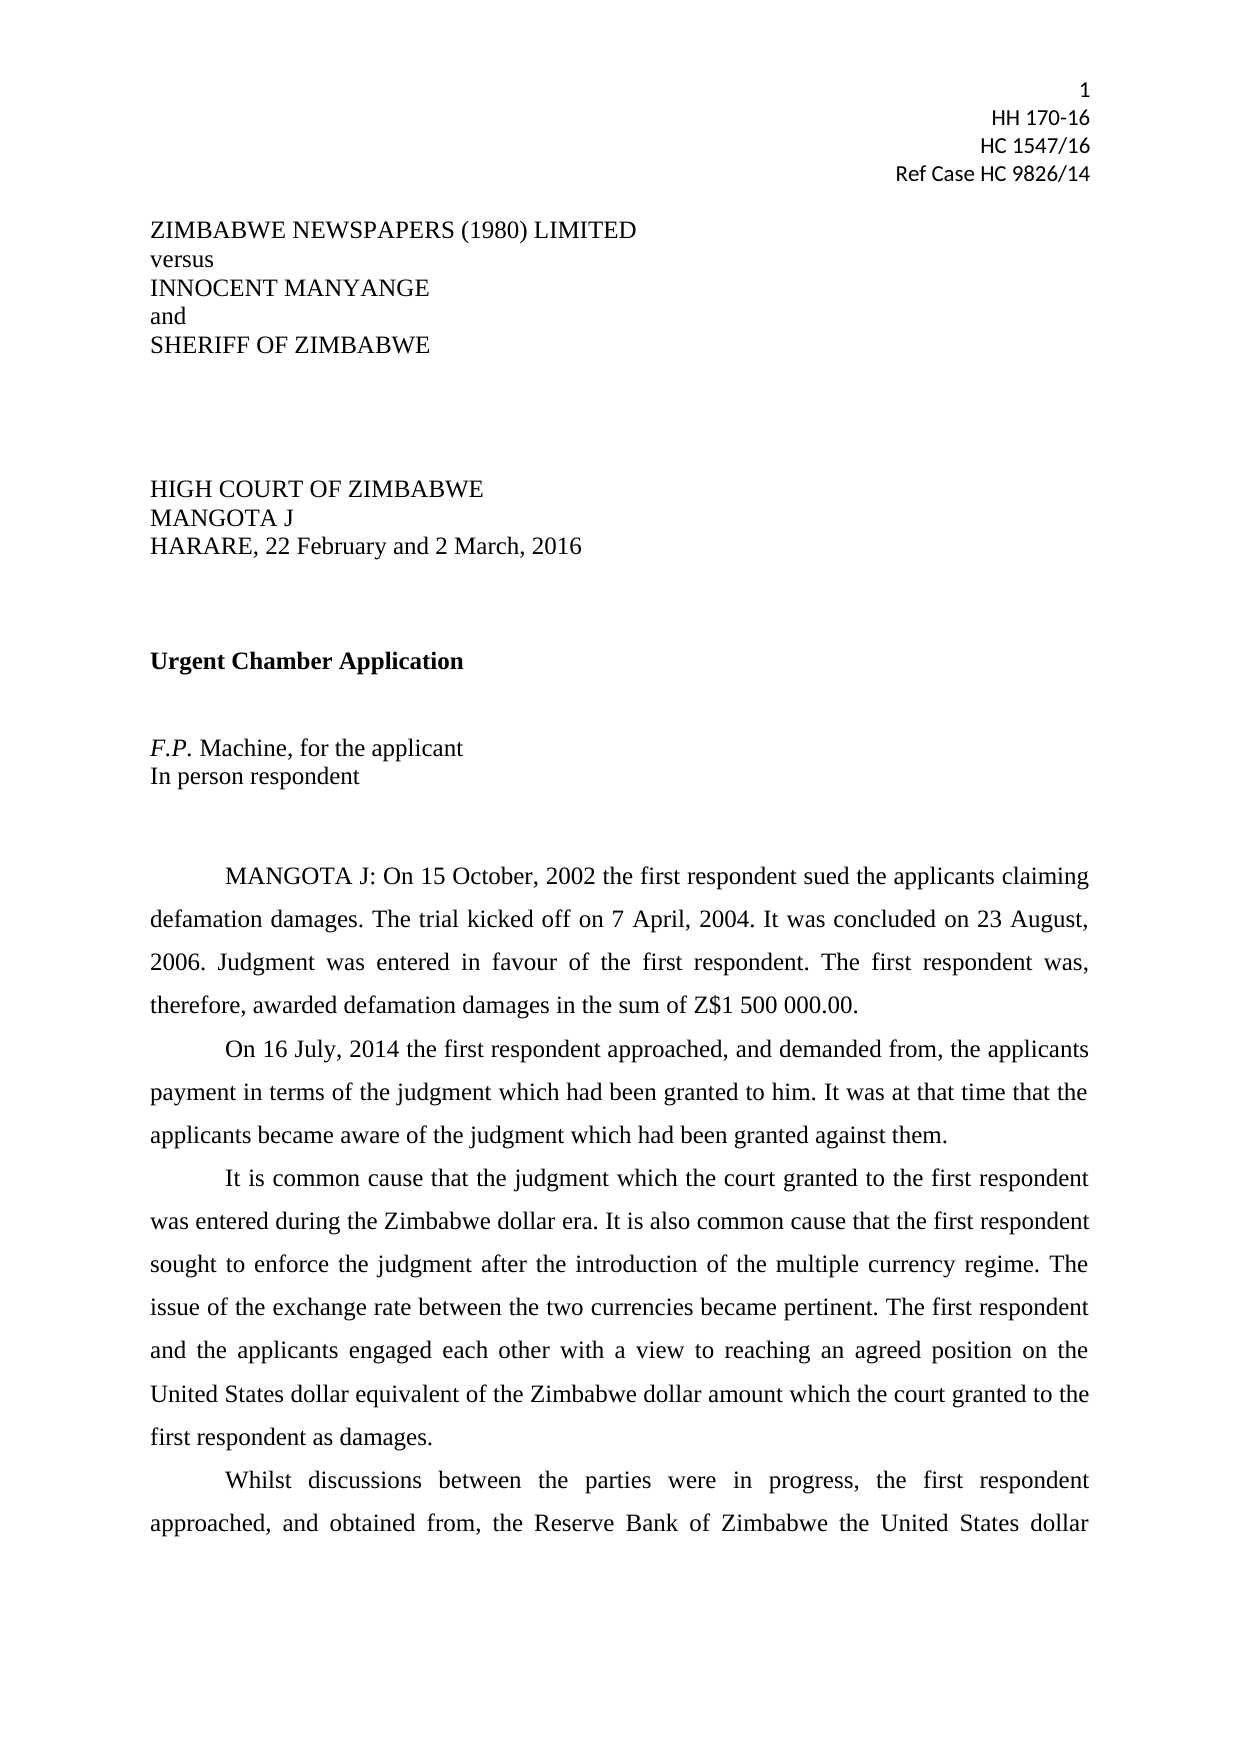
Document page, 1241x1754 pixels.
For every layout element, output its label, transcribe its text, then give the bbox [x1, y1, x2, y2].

text HIGH COURT OF ZIMBABWE [150, 474, 1090, 503]
text INNOCENT MANYANGE [150, 273, 1090, 301]
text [150, 1465, 1090, 1537]
text MANGOTA J [150, 503, 1090, 531]
text It is common cause that the judgment which the court granted to the first respondent was entered during the Zimbabwe dollar era. It is also common cause that the first respondent sought to enforce the judgment after the introduction of the multiple currency regime. The issue of the exchange rate between the two currencies became pertinent. The first respondent and the applicants engaged each other with a view to reaching an agreed position on the United States dollar equivalent of the Zimbabwe dollar amount which the court granted to the first respondent as damages. [150, 1163, 1090, 1451]
text SHERIFF OF ZIMBABWE [150, 330, 1090, 359]
text and [150, 301, 1090, 330]
text Urgent Chamber Application [150, 646, 1090, 675]
text MANGOTA J: On 15 October, 2002 the first respondent sued the applicants claiming defamation damages. The trial kicked off on 7 April, 2004. It was concluded on 23 August, 2006. Judgment was entered in favour of the first respondent. The first respondent was, therefore, awarded defamation damages in the sum of Z$1 500 000.00. [150, 861, 1090, 1019]
text ZIMBABWE NEWSPAPERS (1980) LIMITED [150, 215, 1090, 244]
text HARARE, 22 February and 2 March, 2016 [150, 531, 1090, 560]
text In person respondent [150, 761, 1090, 790]
text versus [150, 244, 1090, 273]
text F.P. Machine, for the applicant [150, 733, 1090, 761]
text On 16 July, 2014 the first respondent approached, and demanded from, the applicants payment in terms of the judgment which had been granted to him. It was at that time that the applicants became aware of the judgment which had been granted against them. [150, 1034, 1090, 1149]
